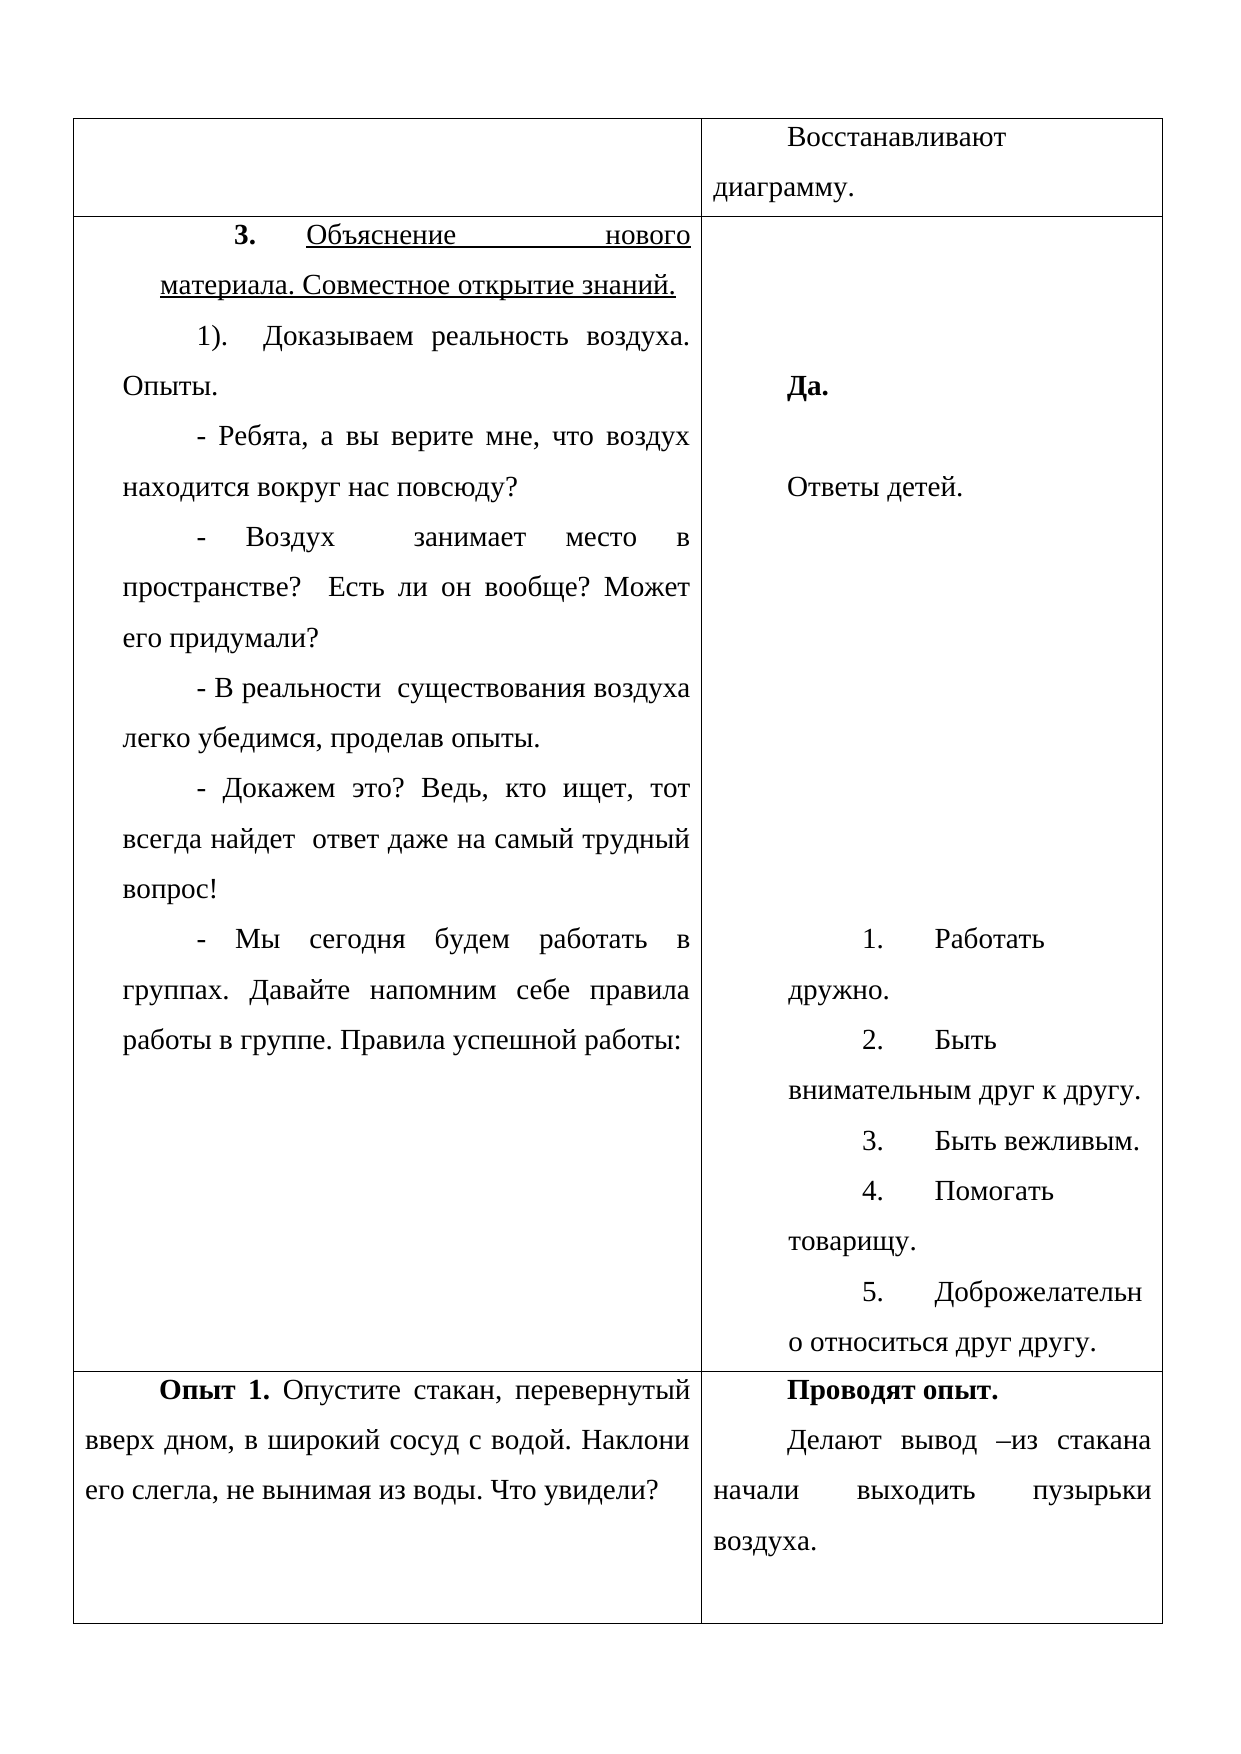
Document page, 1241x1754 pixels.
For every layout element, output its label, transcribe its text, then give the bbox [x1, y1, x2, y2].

table_cell Проводят опыт. Делают вывод –из стакана начали выходить пузырьки воздуха. [702, 1372, 1162, 1623]
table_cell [702, 119, 1162, 216]
table_cell Объяснение нового материала. Совместное открытие знаний. 1). Доказываем реальность воздуха. Опыты. - Ребята, а вы верите мне, что воздух находится вокруг нас повсюду? - Воздух занимает место в пространстве? Есть ли он вообще? Может его придумали? - В реальности существования воздуха легко убедимся, проделав опыты. - Докажем это? Ведь, кто ищет, тот всегда найдет ответ даже на самый трудный вопрос! - Мы сегодня будем работать в группах. Давайте напомним себе правила работы в группе. Правила успешной работы: [74, 217, 701, 1371]
table_cell Опыт 1. Опустите стакан, перевернутый вверх дном, в широкий сосуд с водой. Наклони его слегла, не вынимая из воды. Что увидели? [74, 1372, 701, 1623]
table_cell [74, 119, 701, 216]
table_cell Да. Ответы детей. Работать дружно. Быть внимательным друг к другу. Быть вежливым. Помогать товарищу. Доброжелательно относиться друг другу. [702, 217, 1162, 1371]
